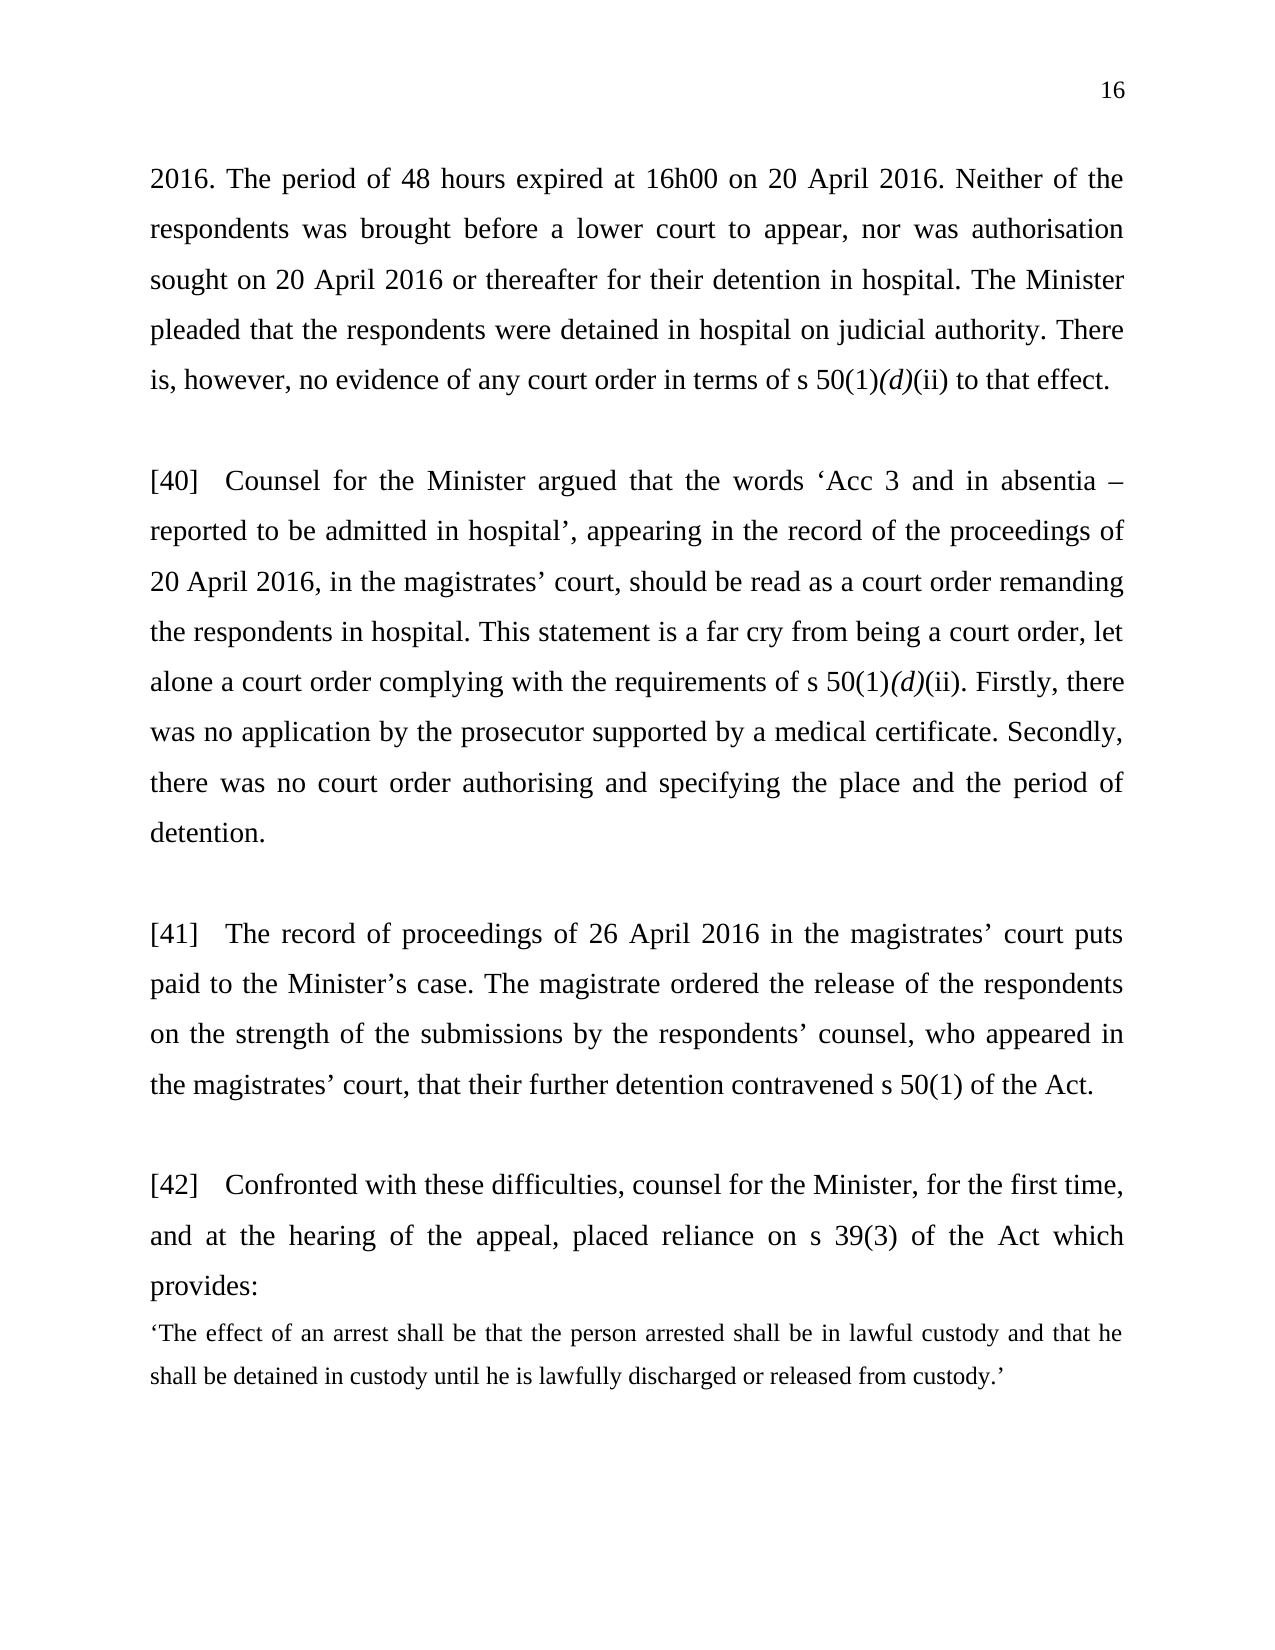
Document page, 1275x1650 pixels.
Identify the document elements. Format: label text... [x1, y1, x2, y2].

text ‘The effect of an arrest shall be that the person arrested shall be in lawful custody and that he shall be detained in custody until he is lawfully discharged or released from custody.’ [150, 1318, 1125, 1390]
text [150, 161, 1125, 396]
text [40] Counsel for the Minister argued that the words ‘Acc 3 and in absentia – reported to be admitted in hospital’, appearing in the record of the proceedings of 20 April 2016, in the magistrates’ court, should be read as a court order remanding the respondents in hospital. This statement is a far cry from being a court order, let alone a court order complying with the requirements of s 50(1)(d)(ii). Firstly, there was no application by the prosecutor supported by a medical certificate. Secondly, there was no court order authorising and specifying the place and the period of detention. [150, 463, 1125, 849]
text [41] The record of proceedings of 26 April 2016 in the magistrates’ court puts paid to the Minister’s case. The magistrate ordered the release of the respondents on the strength of the submissions by the respondents’ counsel, who appeared in the magistrates’ court, that their further detention contravened s 50(1) of the Act. [150, 916, 1125, 1100]
text [42] Confronted with these difficulties, counsel for the Minister, for the first time, and at the hearing of the appeal, placed reliance on s 39(3) of the Act which provides: [150, 1167, 1125, 1302]
